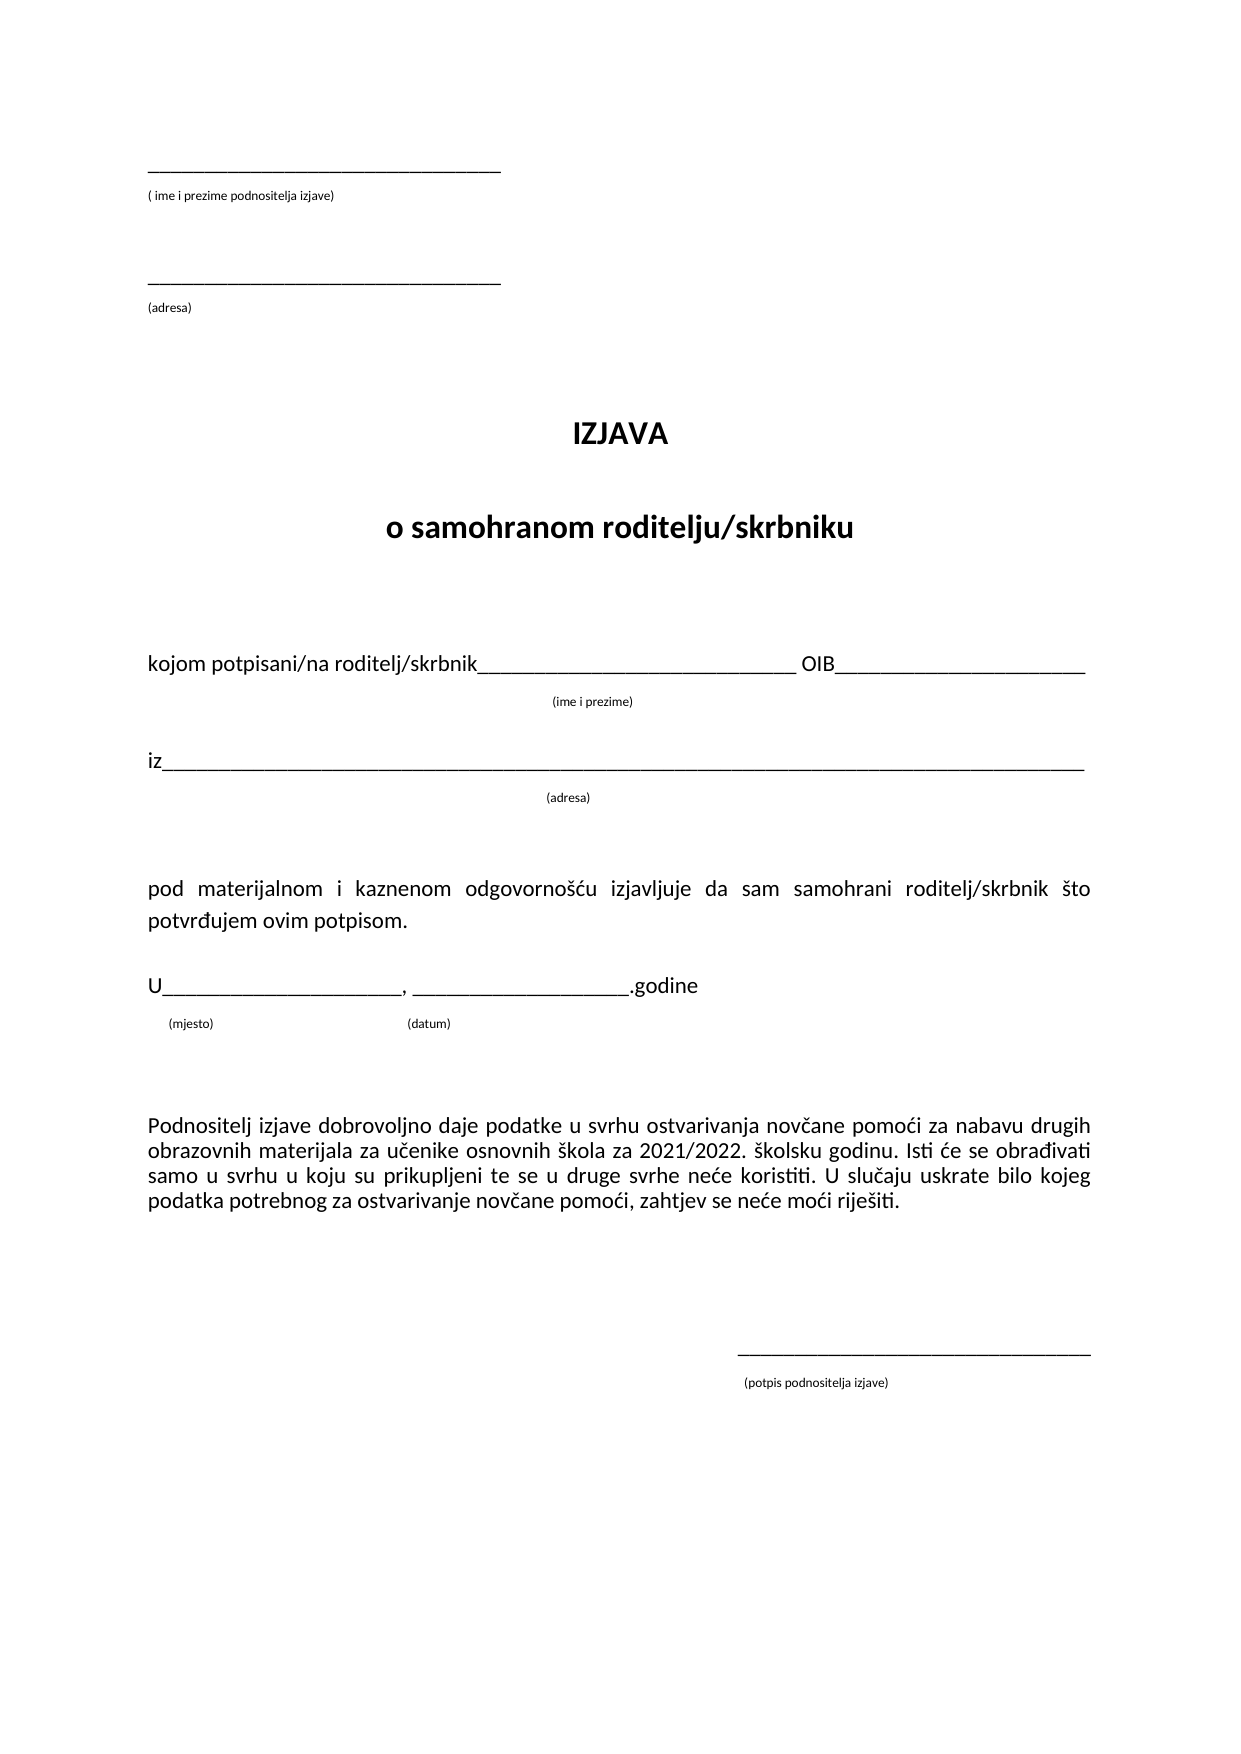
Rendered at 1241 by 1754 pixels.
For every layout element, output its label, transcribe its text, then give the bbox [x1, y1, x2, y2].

text (adresa) [148, 288, 1093, 316]
text IZJAVA [148, 412, 1093, 453]
text (ime i prezime) [148, 681, 1093, 709]
text (potpis podnositelja izjave) [148, 1363, 1093, 1391]
text _______________________________ [148, 260, 1093, 288]
text pod materijalnom i kaznenom odgovornošću izjavljuje da sam samohrani roditelj/skrbnik što potvrđujem ovim potpisom. [148, 874, 1093, 935]
text Podnositelj izjave dobrovoljno daje podatke u svrhu ostvarivanja novčane pomoći za nabavu drugih obrazovnih materijala za učenike osnovnih škola za 2021/2022. školsku godinu. Isti će se obrađivati samo u svrhu u koju su prikupljeni te se u druge svrhe neće koristiti. U slučaju uskrate bilo kojeg podatka potrebnog za ostvarivanje novčane pomoći, zahtjev se neće moći riješiti. [148, 1113, 1093, 1213]
text (mjesto) (datum) [148, 1003, 1093, 1031]
text (adresa) [148, 778, 1093, 806]
text ( ime i prezime podnositelja izjave) [148, 176, 1093, 204]
text U_____________________, ___________________.godine [148, 971, 1093, 999]
text _______________________________ [148, 1331, 1093, 1359]
text kojom potpisani/na roditelj/skrbnik____________________________ OIB______________________ [148, 649, 1093, 677]
text _______________________________ [148, 148, 1093, 176]
text iz_________________________________________________________________________________ [148, 746, 1093, 774]
text o samohranom roditelju/skrbniku [148, 506, 1093, 547]
